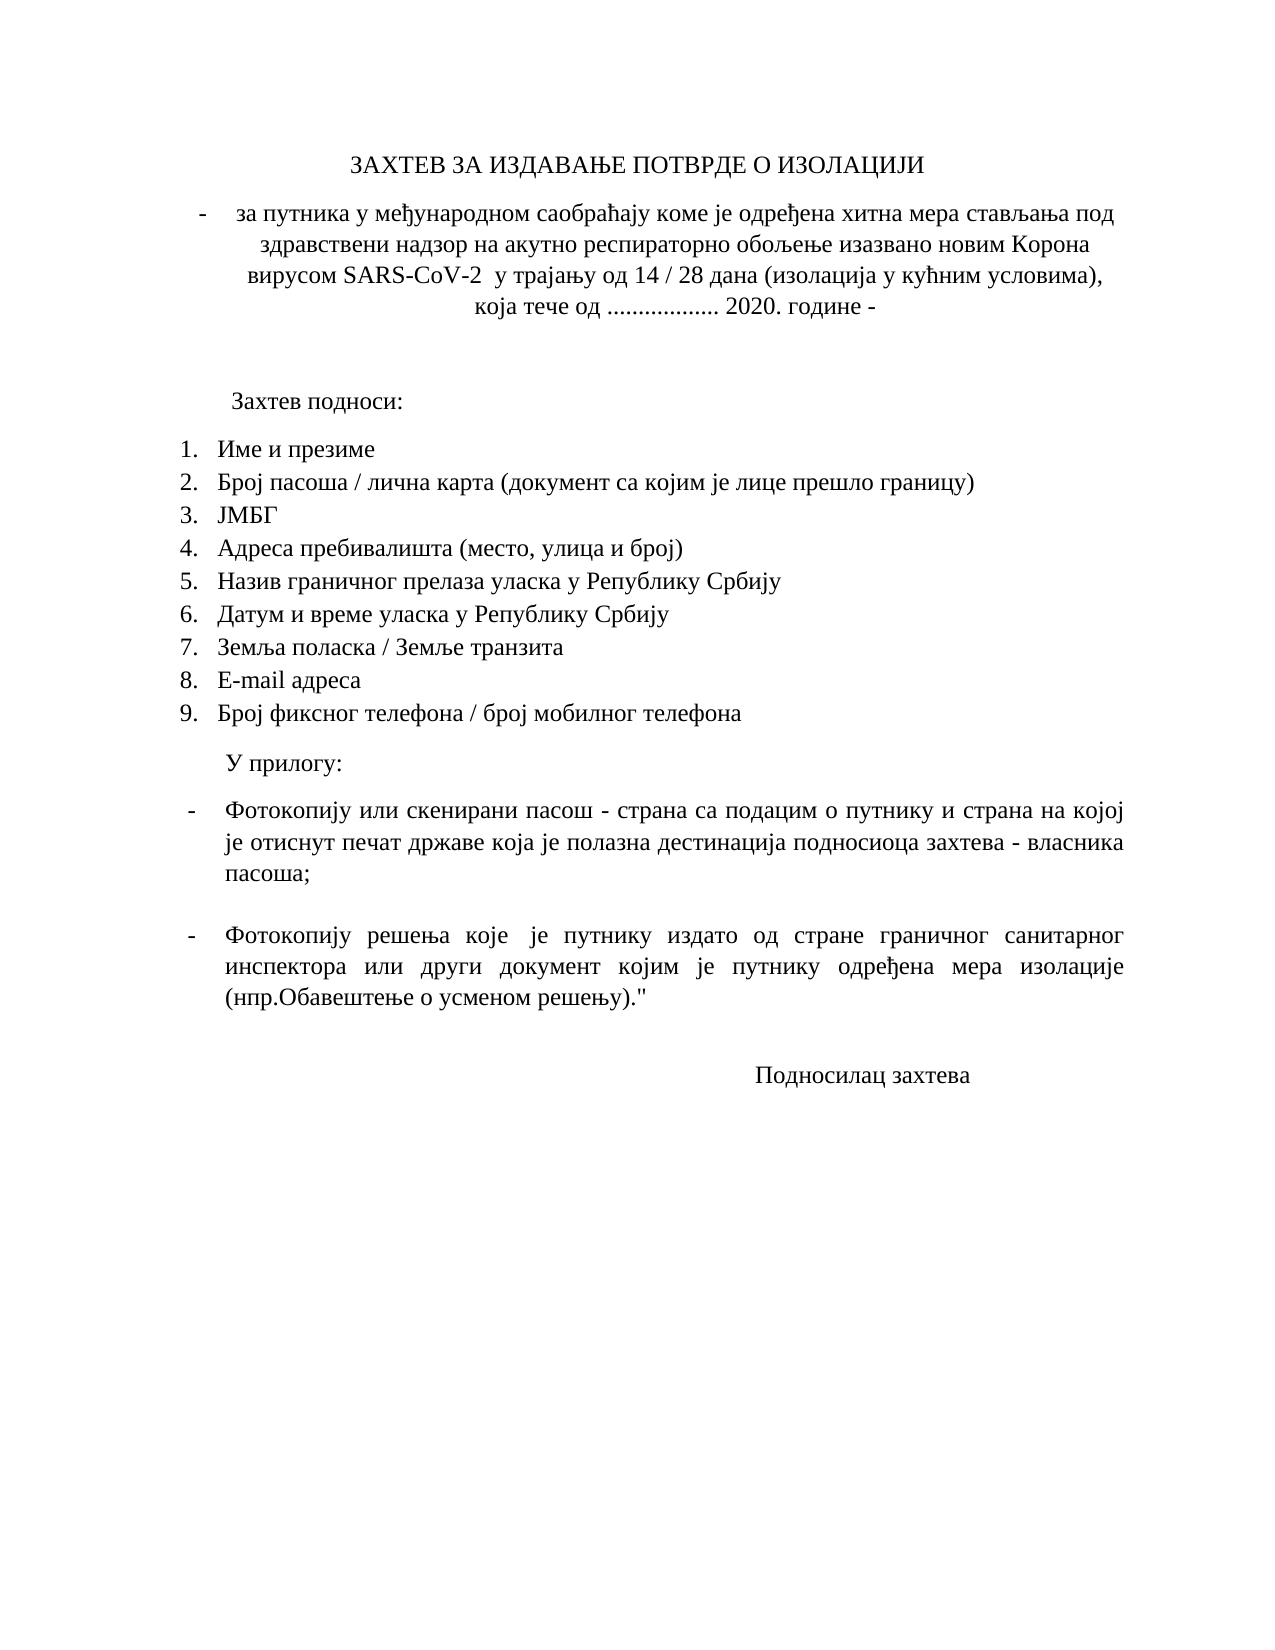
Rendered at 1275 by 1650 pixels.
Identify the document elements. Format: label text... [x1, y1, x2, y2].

list за путника у међународном саобраћају коме је одређена хитна мера стављања под здравствени надзор на акутно респираторно обољење изазвано новим Корона вирусом SARS-CoV-2 у трајању од 14 / 28 дана (изолација у кућним условима), која тече од .................. 2020. године - [187, 198, 1125, 319]
text ЗАХТЕВ ЗА ИЗДАВАЊЕ ПОТВРДЕ О ИЗОЛАЦИЈИ [150, 150, 1125, 179]
list Број фиксног телефона / број мобилног телефона [179, 698, 1125, 727]
list Адреса пребивалишта (место, улица и број) [179, 533, 1125, 562]
list E-mail адреса [179, 665, 1125, 694]
list Фотокопију решења које је путнику издато од стране граничног санитарног инспектора или други документ којим је путнику одређена мера изолације (нпр.Обавештење о усменом решењу)." [187, 920, 1125, 1011]
list Фотокопију или скенирани пасош - страна са подацим о путнику и страна на којој је отиснут печат државе која је полазна дестинација подносиоца захтева - власника пасоша; [187, 796, 1125, 886]
text У прилогу: [217, 748, 1125, 777]
list Број пасоша / лична карта (документ са којим је лице прешло границу) [179, 467, 1125, 496]
list Назив граничног прелаза уласка у Републику Србију [179, 566, 1125, 595]
list Датум и време уласка у Републику Србију [179, 599, 1125, 628]
list Име и презиме [179, 434, 1125, 463]
text Подносилац захтева [600, 1061, 1125, 1089]
text Захтев подноси: [150, 386, 1125, 415]
list ЈМБГ [179, 500, 1125, 529]
list Земља поласка / Земље транзита [179, 632, 1125, 661]
